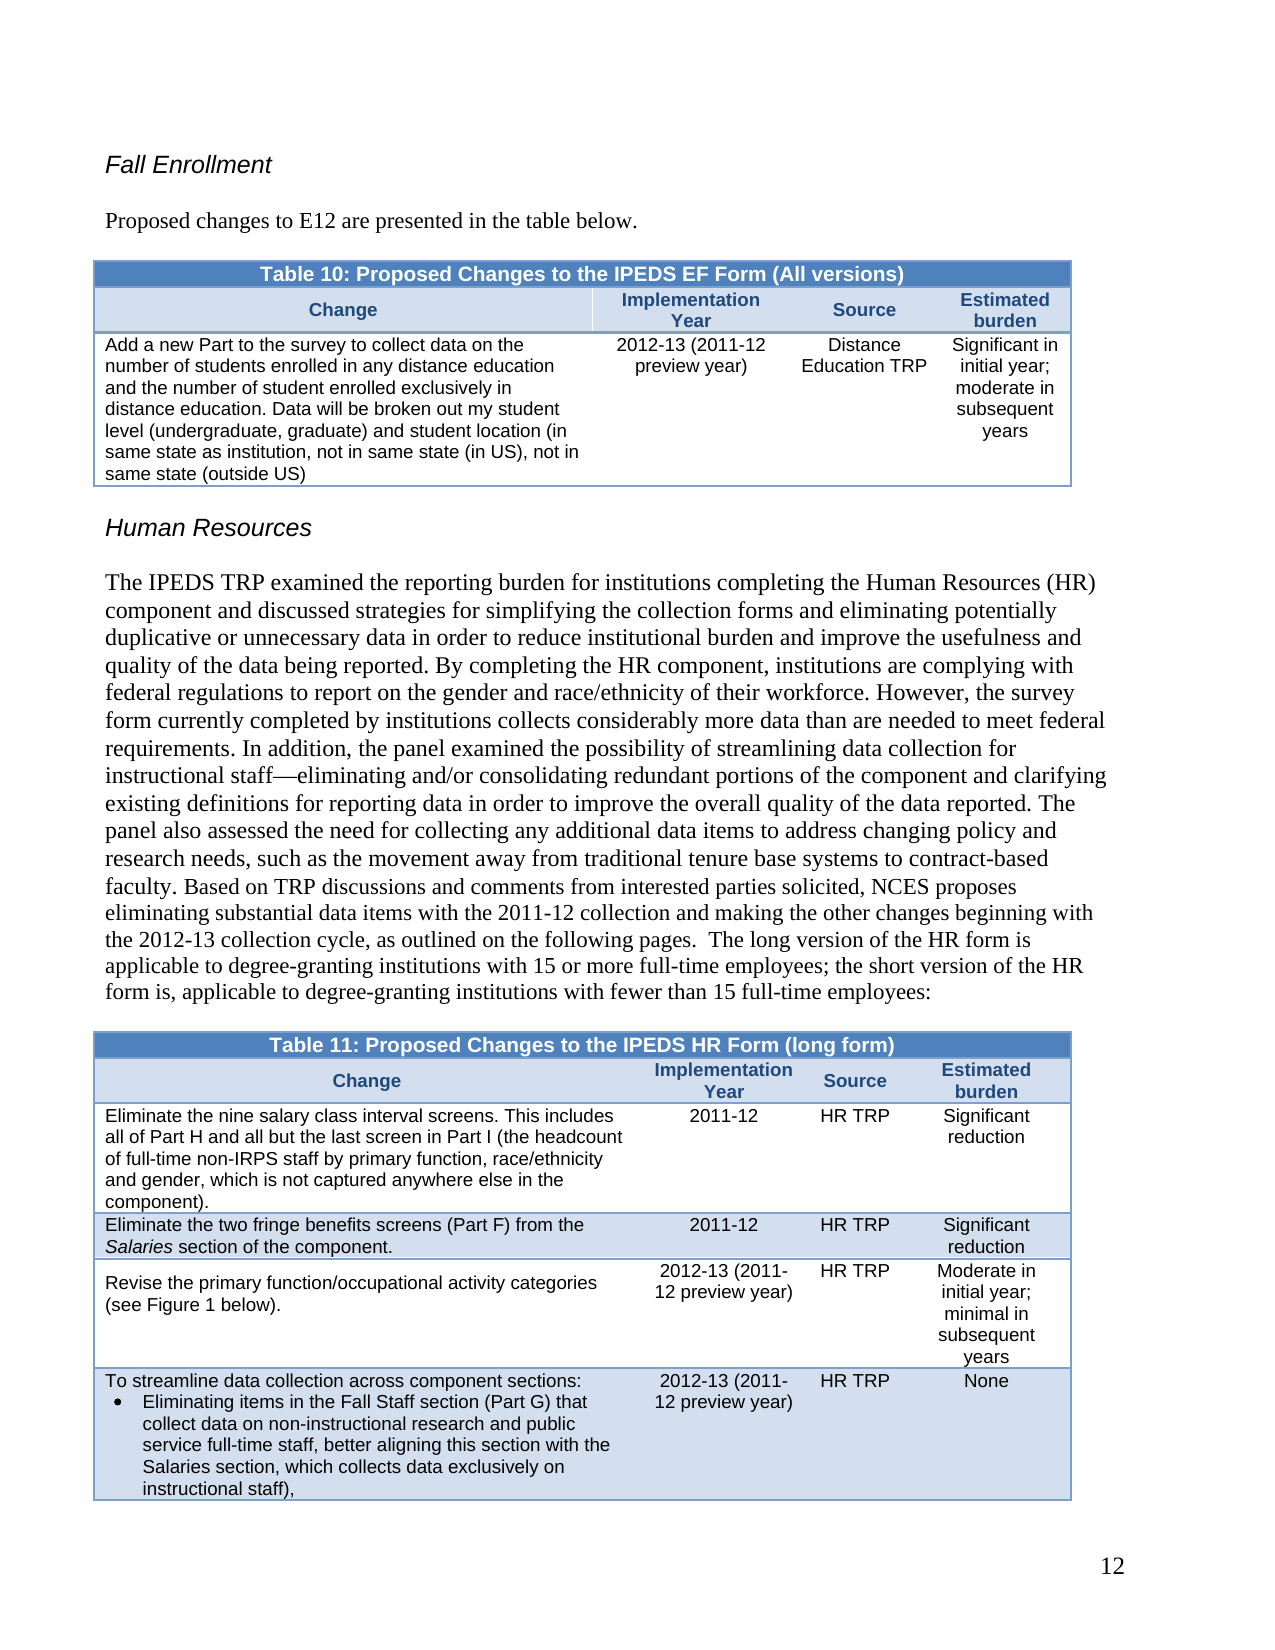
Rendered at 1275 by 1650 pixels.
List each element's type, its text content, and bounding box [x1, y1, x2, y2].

table_cell Significant reduction [902, 1214, 1070, 1257]
text Human Resources [105, 513, 1125, 542]
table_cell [95, 1369, 639, 1499]
table_cell Add a new Part to the survey to collect data on the number of students enrolled in any distance education and the number of student enrolled exclusively in distance education. Data will be broken out my student level (undergraduate, graduate) and student location (in same state as institution, not in same state (in US), not in same state (outside US) [95, 334, 592, 484]
table_cell Source [789, 288, 939, 331]
table_cell HR TRP [808, 1260, 902, 1367]
table_cell HR TRP [808, 1369, 902, 1499]
table_cell Significant reduction [902, 1104, 1070, 1212]
table_cell Change [95, 1059, 639, 1102]
table_header Table 10: Proposed Changes to the IPEDS EF Form (All versions) [95, 262, 1070, 286]
table_cell 2012-13 (2011-12 preview year) [593, 334, 789, 484]
table_cell 2011-12 [639, 1214, 808, 1257]
table_cell Change [95, 288, 592, 331]
table_cell HR TRP [808, 1104, 902, 1212]
table_cell Eliminate the nine salary class interval screens. This includes all of Part H and all but the last screen in Part I (the headcount of full-time non-IRPS staff by primary function, race/ethnicity and gender, which is not captured anywhere else in the component). [95, 1104, 639, 1212]
table_cell Moderate in initial year; minimal in subsequent years [902, 1260, 1070, 1367]
table_header Table 11: Proposed Changes to the IPEDS HR Form (long form) [95, 1033, 1070, 1057]
table_cell Eliminate the two fringe benefits screens (Part F) from the Salaries section of the component. [95, 1214, 639, 1257]
table_cell Source [808, 1059, 902, 1102]
text Proposed changes to E12 are presented in the table below. [105, 207, 1125, 234]
table_cell Significant in initial year; moderate in subsequent years [939, 334, 1070, 484]
text Fall Enrollment [105, 150, 1125, 179]
table_cell Revise the primary function/occupational activity categories (see Figure 1 below). [95, 1260, 639, 1367]
table_cell Implementation Year [593, 288, 789, 331]
text The IPEDS TRP examined the reporting burden for institutions completing the Human Resources (HR) component and discussed strategies for simplifying the collection forms and eliminating potentially duplicative or unnecessary data in order to reduce institutional burden and improve the usefulness and quality of the data being reported. By completing the HR component, institutions are complying with federal regulations to report on the gender and race/ethnicity of their workforce. However, the survey form currently completed by institutions collects considerably more data than are needed to meet federal requirements. In addition, the panel examined the possibility of streamlining data collection for instructional staff—eliminating and/or consolidating redundant portions of the component and clarifying existing definitions for reporting data in order to improve the overall quality of the data reported. The panel also assessed the need for collecting any additional data items to address changing policy and research needs, such as the movement away from traditional tenure base systems to contract-based faculty. Based on TRP discussions and comments from interested parties solicited, NCES proposes eliminating substantial data items with the 2011-12 collection and making the other changes beginning with the 2012-13 collection cycle, as outlined on the following pages. The long version of the HR form is applicable to degree-granting institutions with 15 or more full-time employees; the short version of the HR form is, applicable to degree-granting institutions with fewer than 15 full-time employees: [105, 568, 1125, 1005]
table_cell 2012-13 (2011-12 preview year) [639, 1260, 808, 1367]
table_cell Implementation Year [639, 1059, 808, 1102]
table_cell 2011-12 [639, 1104, 808, 1212]
table_cell Distance Education TRP [789, 334, 939, 484]
table_cell None [902, 1369, 1070, 1499]
table_cell HR TRP [808, 1214, 902, 1257]
table_cell Estimated burden [939, 288, 1070, 331]
table_cell Estimated burden [902, 1059, 1070, 1102]
table_cell 2012-13 (2011-12 preview year) [639, 1369, 808, 1499]
